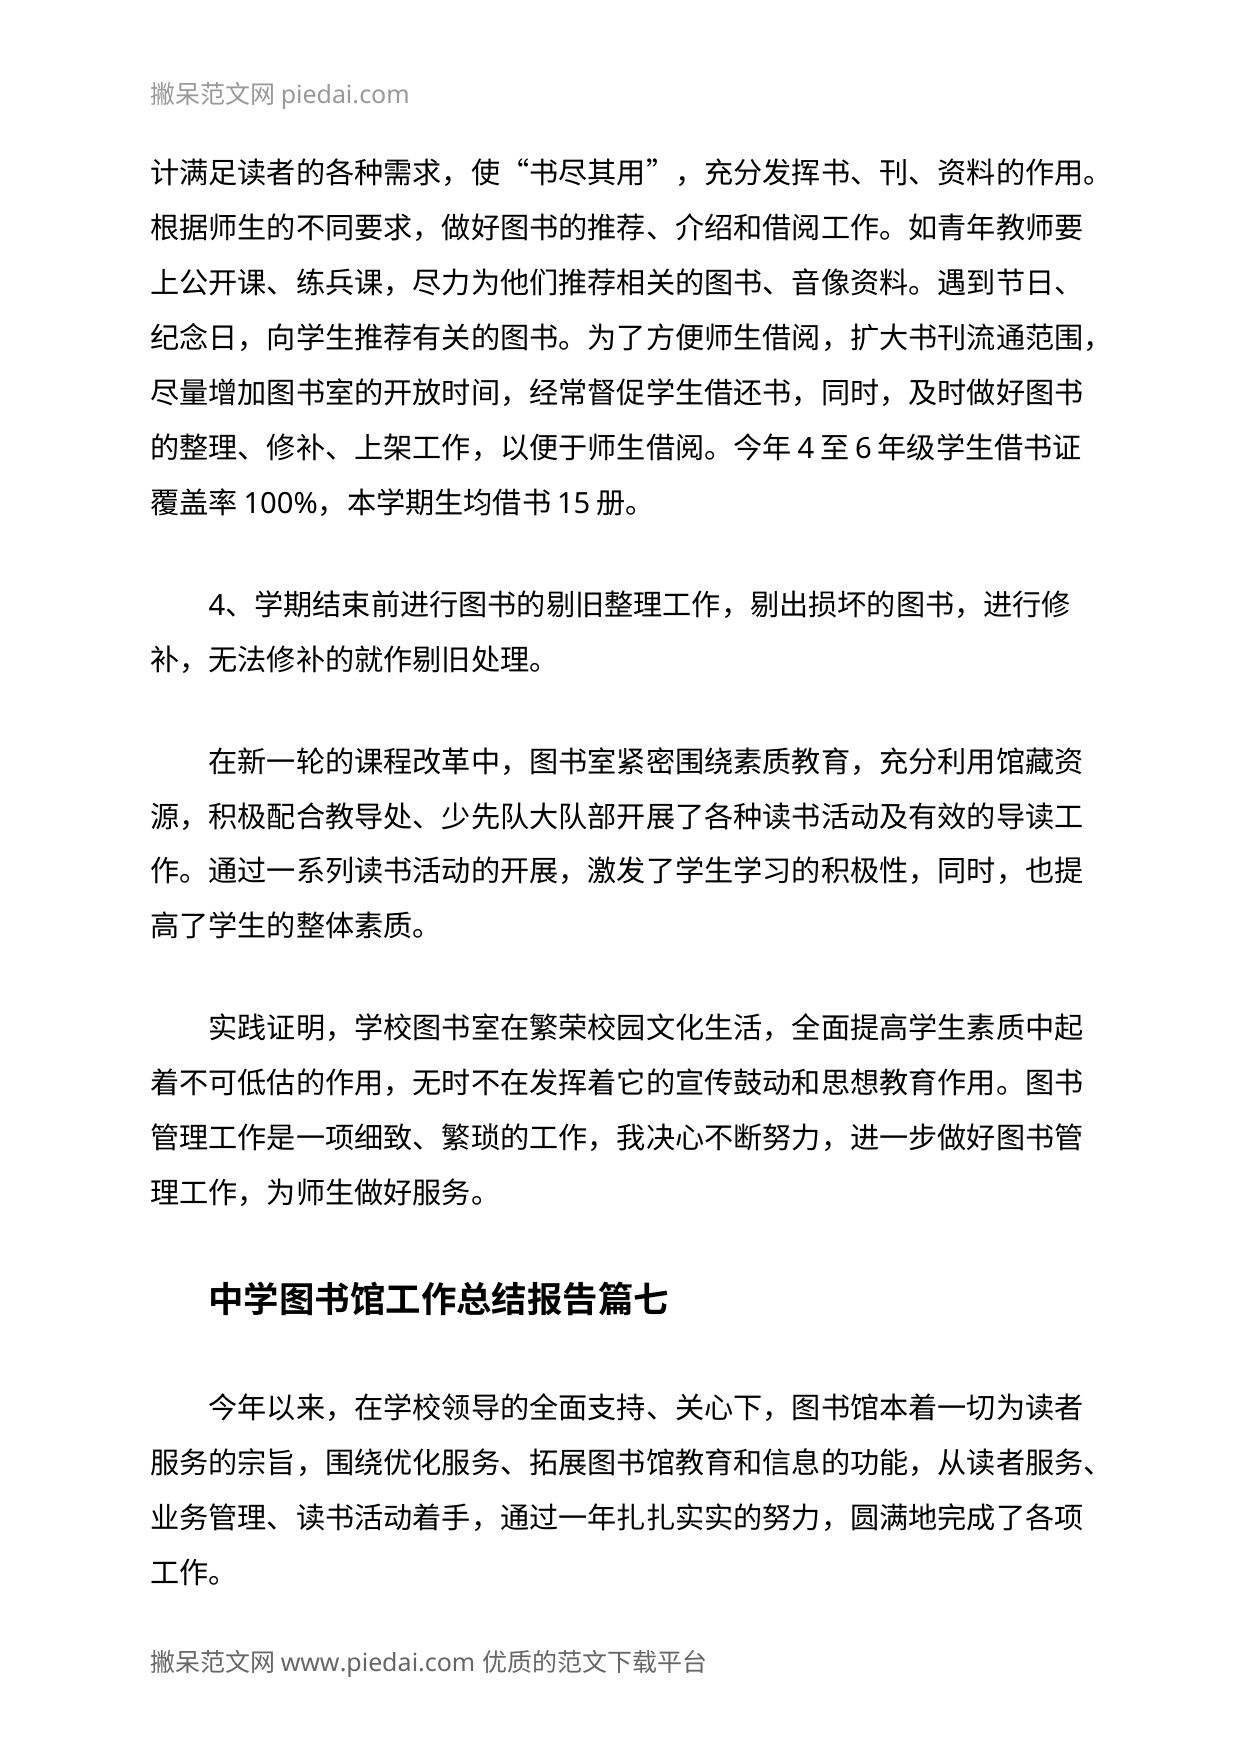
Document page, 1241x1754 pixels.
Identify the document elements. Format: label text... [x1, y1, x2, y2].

text 在新一轮的课程改革中，图书室紧密围绕素质教育，充分利用馆藏资源，积极配合教导处、少先队大队部开展了各种读书活动及有效的导读工作。通过一系列读书活动的开展，激发了学生学习的积极性，同时，也提高了学生的整体素质。 [150, 738, 1090, 945]
text 中学图书馆工作总结报告篇七 [150, 1271, 1090, 1322]
text 4、学期结束前进行图书的剔旧整理工作，剔出损坏的图书，进行修补，无法修补的就作剔旧处理。 [150, 581, 1090, 679]
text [150, 150, 1090, 522]
text 今年以来，在学校领导的全面支持、关心下，图书馆本着一切为读者服务的宗旨，围绕优化服务、拓展图书馆教育和信息的功能，从读者服务、业务管理、读书活动着手，通过一年扎扎实实的努力，圆满地完成了各项工作。 [150, 1384, 1090, 1592]
text 实践证明，学校图书室在繁荣校园文化生活，全面提高学生素质中起着不可低估的作用，无时不在发挥着它的宣传鼓动和思想教育作用。图书管理工作是一项细致、繁琐的工作，我决心不断努力，进一步做好图书管理工作，为师生做好服务。 [150, 1005, 1090, 1212]
